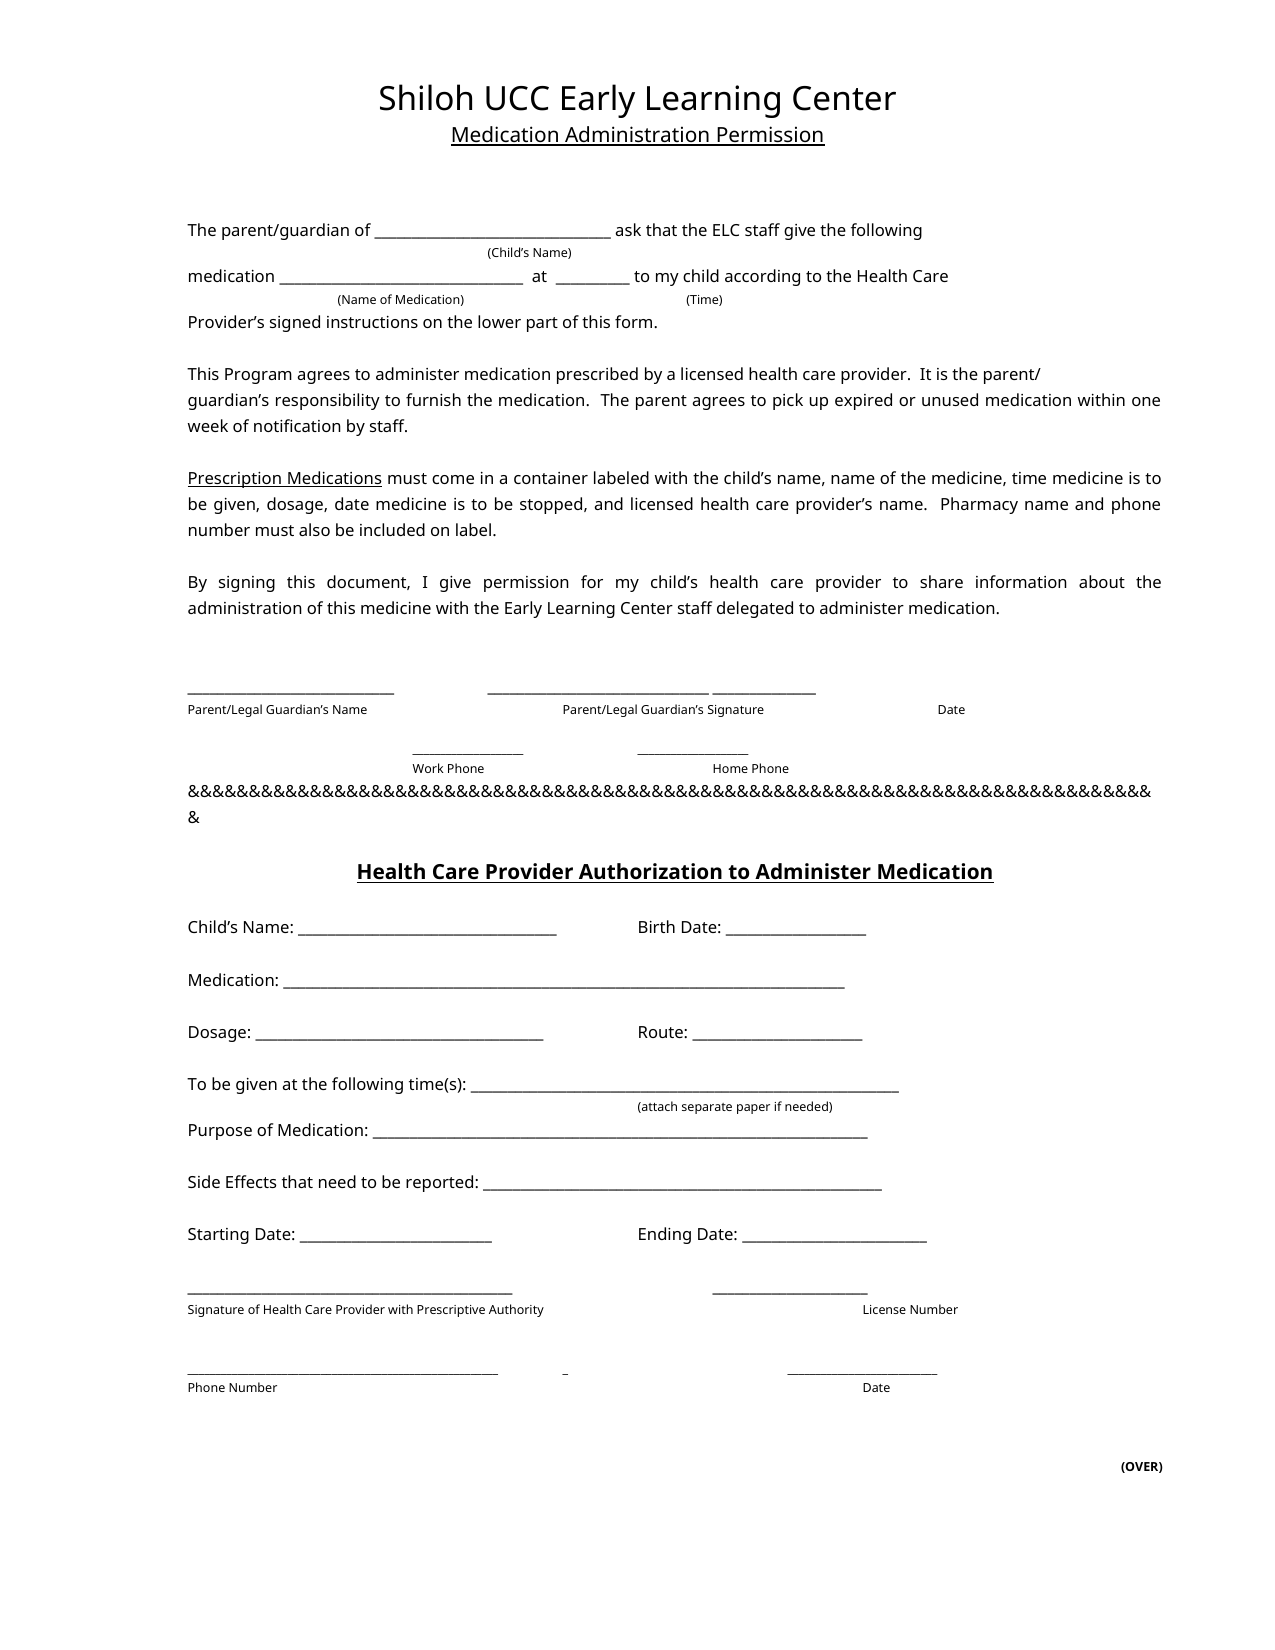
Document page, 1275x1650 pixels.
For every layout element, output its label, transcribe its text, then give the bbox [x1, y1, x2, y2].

text Work Phone Home Phone [187, 760, 1162, 777]
text Provider’s signed instructions on the lower part of this form. [112, 310, 1162, 333]
text Health Care Provider Authorization to Administer Medication [187, 857, 1162, 886]
text (Child’s Name) [112, 244, 1162, 261]
text Medication: ____________________________________________________________________________ [187, 968, 1162, 991]
text (OVER) [187, 1458, 1162, 1475]
text Shiloh UCC Early Learning Center [112, 75, 1162, 120]
text By signing this document, I give permission for my child’s health care provider to share information about the administration of this medicine with the Early Learning Center staff delegated to administer medication. [187, 571, 1162, 619]
text Signature of Health Care Provider with Prescriptive Authority License Number [187, 1301, 1162, 1318]
text Side Effects that need to be reported: ______________________________________________________ [187, 1171, 1162, 1193]
text ____________________ ____________________ [187, 740, 1162, 757]
text To be given at the following time(s): __________________________________________________________ [187, 1072, 1162, 1095]
text &&&&&&&&&&&&&&&&&&&&&&&&&&&&&&&&&&&&&&&&&&&&&&&&&&&&&&&&&&&&&&&&&&&&&&&&&&&&&&&& [187, 779, 1162, 828]
text (attach separate paper if needed) [187, 1098, 1162, 1115]
text Purpose of Medication: ___________________________________________________________________ [187, 1119, 1162, 1141]
text This Program agrees to administer medication prescribed by a licensed health care provider. It is the parent/ [112, 362, 1162, 385]
text ____________________________ ______________________________ ______________ [187, 675, 1162, 698]
text medication _________________________________ at __________ to my child according to the Health Care [112, 265, 1162, 287]
text guardian’s responsibility to furnish the medication. The parent agrees to pick up expired or unused medication within one week of notification by staff. [187, 388, 1162, 437]
text Dosage: _______________________________________ Route: _______________________ [187, 1020, 1162, 1043]
text ________________________________________________________ _ ___________________________ [187, 1360, 1162, 1377]
text ____________________________________________ _____________________ [187, 1275, 1162, 1298]
text Starting Date: __________________________ Ending Date: _________________________ [187, 1223, 1162, 1246]
text The parent/guardian of ________________________________ ask that the ELC staff give the following [187, 218, 1162, 241]
text Parent/Legal Guardian’s Name Parent/Legal Guardian’s Signature Date [187, 701, 1162, 718]
text Child’s Name: ___________________________________ Birth Date: ___________________ [187, 916, 1162, 939]
text Phone Number Date [187, 1379, 1162, 1396]
text (Name of Medication) (Time) [112, 291, 1162, 308]
text Medication Administration Permission [112, 120, 1162, 149]
text Prescription Medications must come in a container labeled with the child’s name, name of the medicine, time medicine is to be given, dosage, date medicine is to be stopped, and licensed health care provider’s name. Pharmacy name and phone number must also be included on label. [187, 467, 1162, 541]
